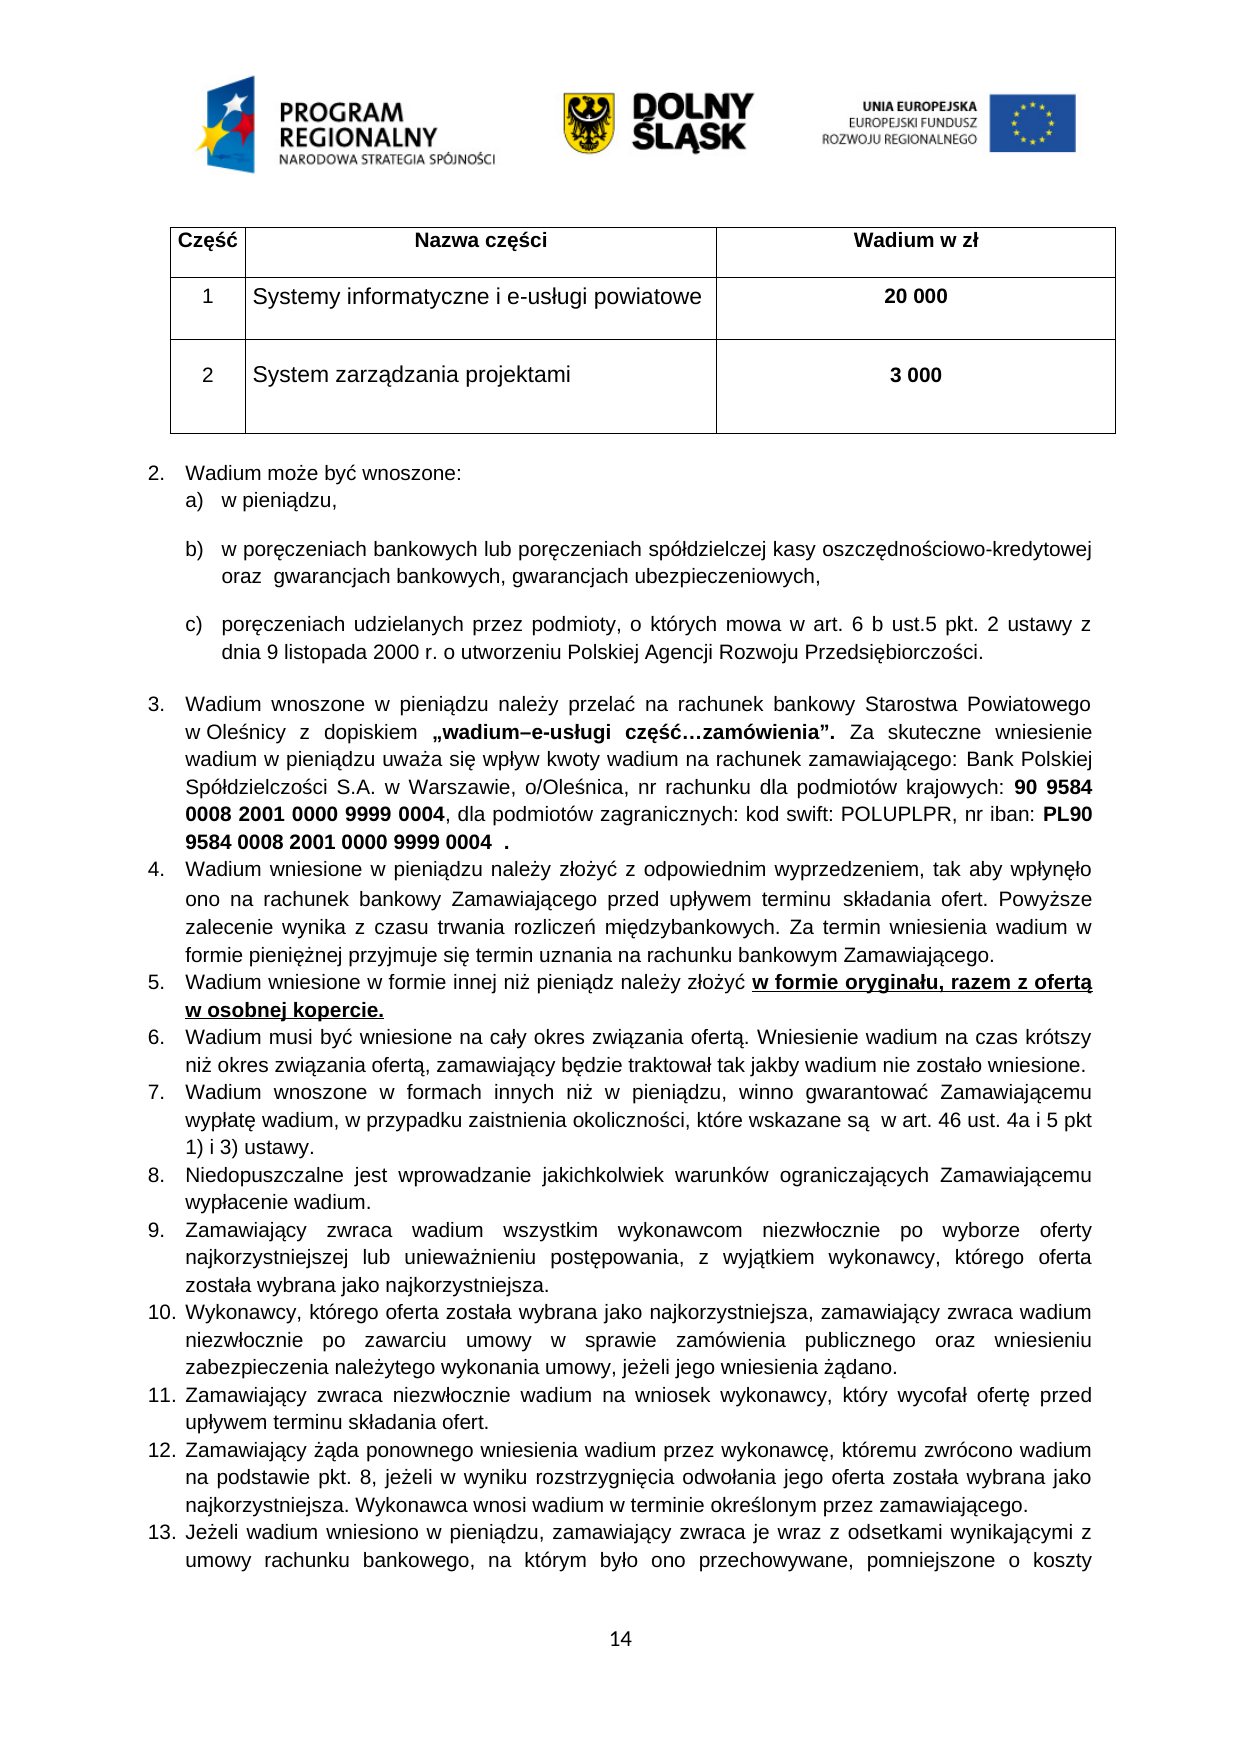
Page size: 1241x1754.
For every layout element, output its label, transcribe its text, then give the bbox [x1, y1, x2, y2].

table_cell 1 [171, 278, 245, 339]
list Zamawiający żąda ponownego wniesienia wadium przez wykonawcę, któremu zwrócono wadium na podstawie pkt. 8, jeżeli w wyniku rozstrzygnięcia odwołania jego oferta została wybrana jako najkorzystniejsza. Wykonawca wnosi wadium w terminie określonym przez zamawiającego. [148, 1437, 1093, 1516]
list Wadium wniesione w pieniądzu należy złożyć z odpowiednim wyprzedzeniem, tak aby wpłynęło ono na rachunek bankowy Zamawiającego przed upływem terminu składania ofert. Powyższe zalecenie wynika z czasu trwania rozliczeń międzybankowych. Za termin wniesienia wadium w formie pieniężnej przyjmuje się termin uznania na rachunku bankowym Zamawiającego. [148, 857, 1093, 966]
list Wadium wnoszone w formach innych niż w pieniądzu, winno gwarantować Zamawiającemu wypłatę wadium, w przypadku zaistnienia okoliczności, które wskazane są w art. 46 ust. 4a i 5 pkt 1) i 3) ustawy. [148, 1080, 1093, 1159]
table_cell System zarządzania projektami [246, 340, 716, 433]
list Wykonawcy, którego oferta została wybrana jako najkorzystniejsza, zamawiający zwraca wadium niezwłocznie po zawarciu umowy w sprawie zamówienia publicznego oraz wniesieniu zabezpieczenia należytego wykonania umowy, jeżeli jego wniesienia żądano. [148, 1300, 1093, 1379]
list Zamawiający zwraca wadium wszystkim wykonawcom niezwłocznie po wyborze oferty najkorzystniejszej lub unieważnieniu postępowania, z wyjątkiem wykonawcy, którego oferta została wybrana jako najkorzystniejsza. [148, 1217, 1093, 1296]
list Zamawiający zwraca niezwłocznie wadium na wniosek wykonawcy, który wycofał ofertę przed upływem terminu składania ofert. [148, 1382, 1093, 1434]
text b) w poręczeniach bankowych lub poręczeniach spółdzielczej kasy oszczędnościowo-kredytowej oraz gwarancjach bankowych, gwarancjach ubezpieczeniowych, [185, 536, 1093, 588]
list Niedopuszczalne jest wprowadzanie jakichkolwiek warunków ograniczających Zamawiającemu wypłacenie wadium. [148, 1162, 1093, 1214]
table_header Nazwa części [246, 228, 716, 277]
list Wadium wniesione w formie innej niż pieniądz należy złożyć w formie oryginału, razem z ofertą w osobnej kopercie. [148, 970, 1093, 1021]
picture [147, 29, 1093, 224]
list Wadium wnoszone w pieniądzu należy przelać na rachunek bankowy Starostwa Powiatowego w Oleśnicy z dopiskiem „wadium–e-usługi część…zamówienia”. Za skuteczne wniesienie wadium w pieniądzu uważa się wpływ kwoty wadium na rachunek zamawiającego: Bank Polskiej Spółdzielczości S.A. w Warszawie, o/Oleśnica, nr rachunku dla podmiotów krajowych: 90 9584 0008 2001 0000 9999 0004, dla podmiotów zagranicznych: kod swift: POLUPLPR, nr iban: PL90 9584 0008 2001 0000 9999 0004 . [148, 692, 1093, 854]
table_header Część [171, 228, 245, 277]
table_cell 2 [171, 340, 245, 433]
list Wadium musi być wniesione na cały okres związania ofertą. Wniesienie wadium na czas krótszy niż okres związania ofertą, zamawiający będzie traktował tak jakby wadium nie zostało wniesione. [148, 1025, 1093, 1076]
text a) w pieniądzu, [185, 488, 1093, 512]
text c) poręczeniach udzielanych przez podmioty, o których mowa w art. 6 b ust.5 pkt. 2 ustawy z dnia 9 listopada 2000 r. o utworzeniu Polskiej Agencji Rozwoju Przedsiębiorczości. [185, 612, 1093, 664]
table_cell Systemy informatyczne i e-usługi powiatowe [246, 278, 716, 339]
table_cell 3 000 [717, 340, 1115, 433]
list Wadium może być wnoszone: [148, 461, 1093, 484]
table_header Wadium w zł [717, 228, 1115, 277]
table_cell 20 000 [717, 278, 1115, 339]
